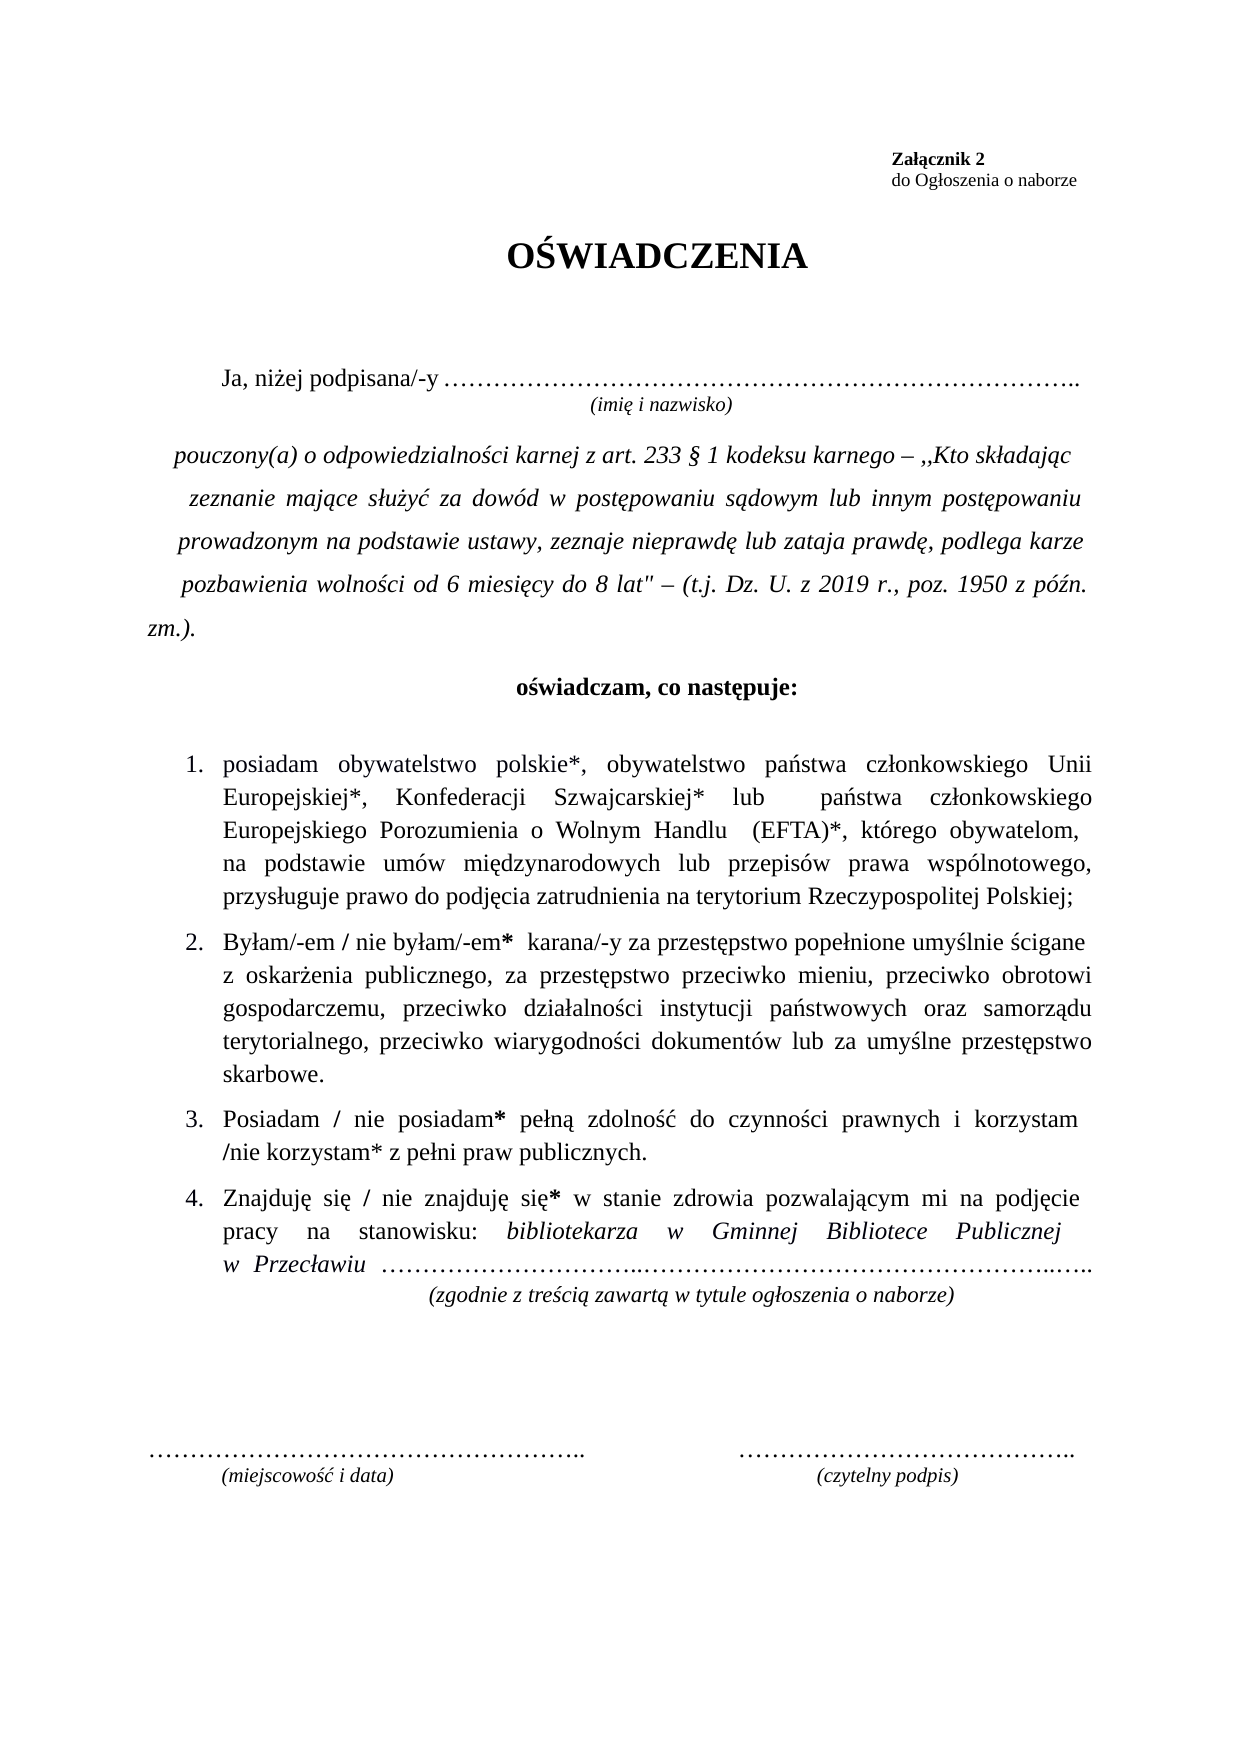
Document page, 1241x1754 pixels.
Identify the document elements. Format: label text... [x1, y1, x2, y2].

text oświadczam, co następuje: [148, 672, 1093, 737]
list Byłam/-em / nie byłam/-em* karana/-y za przestępstwo popełnione umyślnie ścigane z oskarżenia publicznego, za przestępstwo przeciwko mieniu, przeciwko obrotowi gospodarczemu, przeciwko działalności instytucji państwowych oraz samorządu terytorialnego, przeciwko wiarygodności dokumentów lub za umyślne przestępstwo skarbowe. [185, 927, 1093, 1088]
list Posiadam / nie posiadam* pełną zdolność do czynności prawnych i korzystam /nie korzystam* z pełni praw publicznych. [185, 1104, 1093, 1166]
text (imię i nazwisko) [148, 392, 1093, 440]
text pouczony(a) o odpowiedzialności karnej z art. 233 § 1 kodeksu karnego – ,,Kto składając zeznanie mające służyć za dowód w postępowaniu sądowym lub innym postępowaniu prowadzonym na podstawie ustawy, zeznaje nieprawdę lub zataja prawdę, podlega karze pozbawienia wolności od 6 miesięcy do 8 lat" – (t.j. Dz. U. z 2019 r., poz. 1950 z późn. zm.). [148, 440, 1093, 641]
text Ja, niżej podpisana/-y ………………………………………………………………….. [148, 363, 1093, 392]
text (miejscowość i data) (czytelny podpis) [148, 1463, 1093, 1487]
text Załącznik 2 do Ogłoszenia o naborze [148, 148, 1093, 191]
list Znajduję się / nie znajduję się* w stanie zdrowia pozwalającym mi na podjęcie pracy na stanowisku: bibliotekarza w Gminnej Bibliotece Publicznej w Przecławiu …………………………..…………………………………………..….. (zgodnie z treścią zawartą w tytule ogłoszenia o naborze) [185, 1183, 1093, 1308]
text …………………………………………….. ………………………………….. [148, 1434, 1093, 1463]
list posiadam obywatelstwo polskie*, obywatelstwo państwa członkowskiego Unii Europejskiej*, Konfederacji Szwajcarskiej* lub państwa członkowskiego Europejskiego Porozumienia o Wolnym Handlu (EFTA)*, którego obywatelom, na podstawie umów międzynarodowych lub przepisów prawa wspólnotowego, przysługuje prawo do podjęcia zatrudnienia na terytorium Rzeczypospolitej Polskiej; [185, 749, 1093, 910]
text OŚWIADCZENIA [148, 234, 1093, 277]
